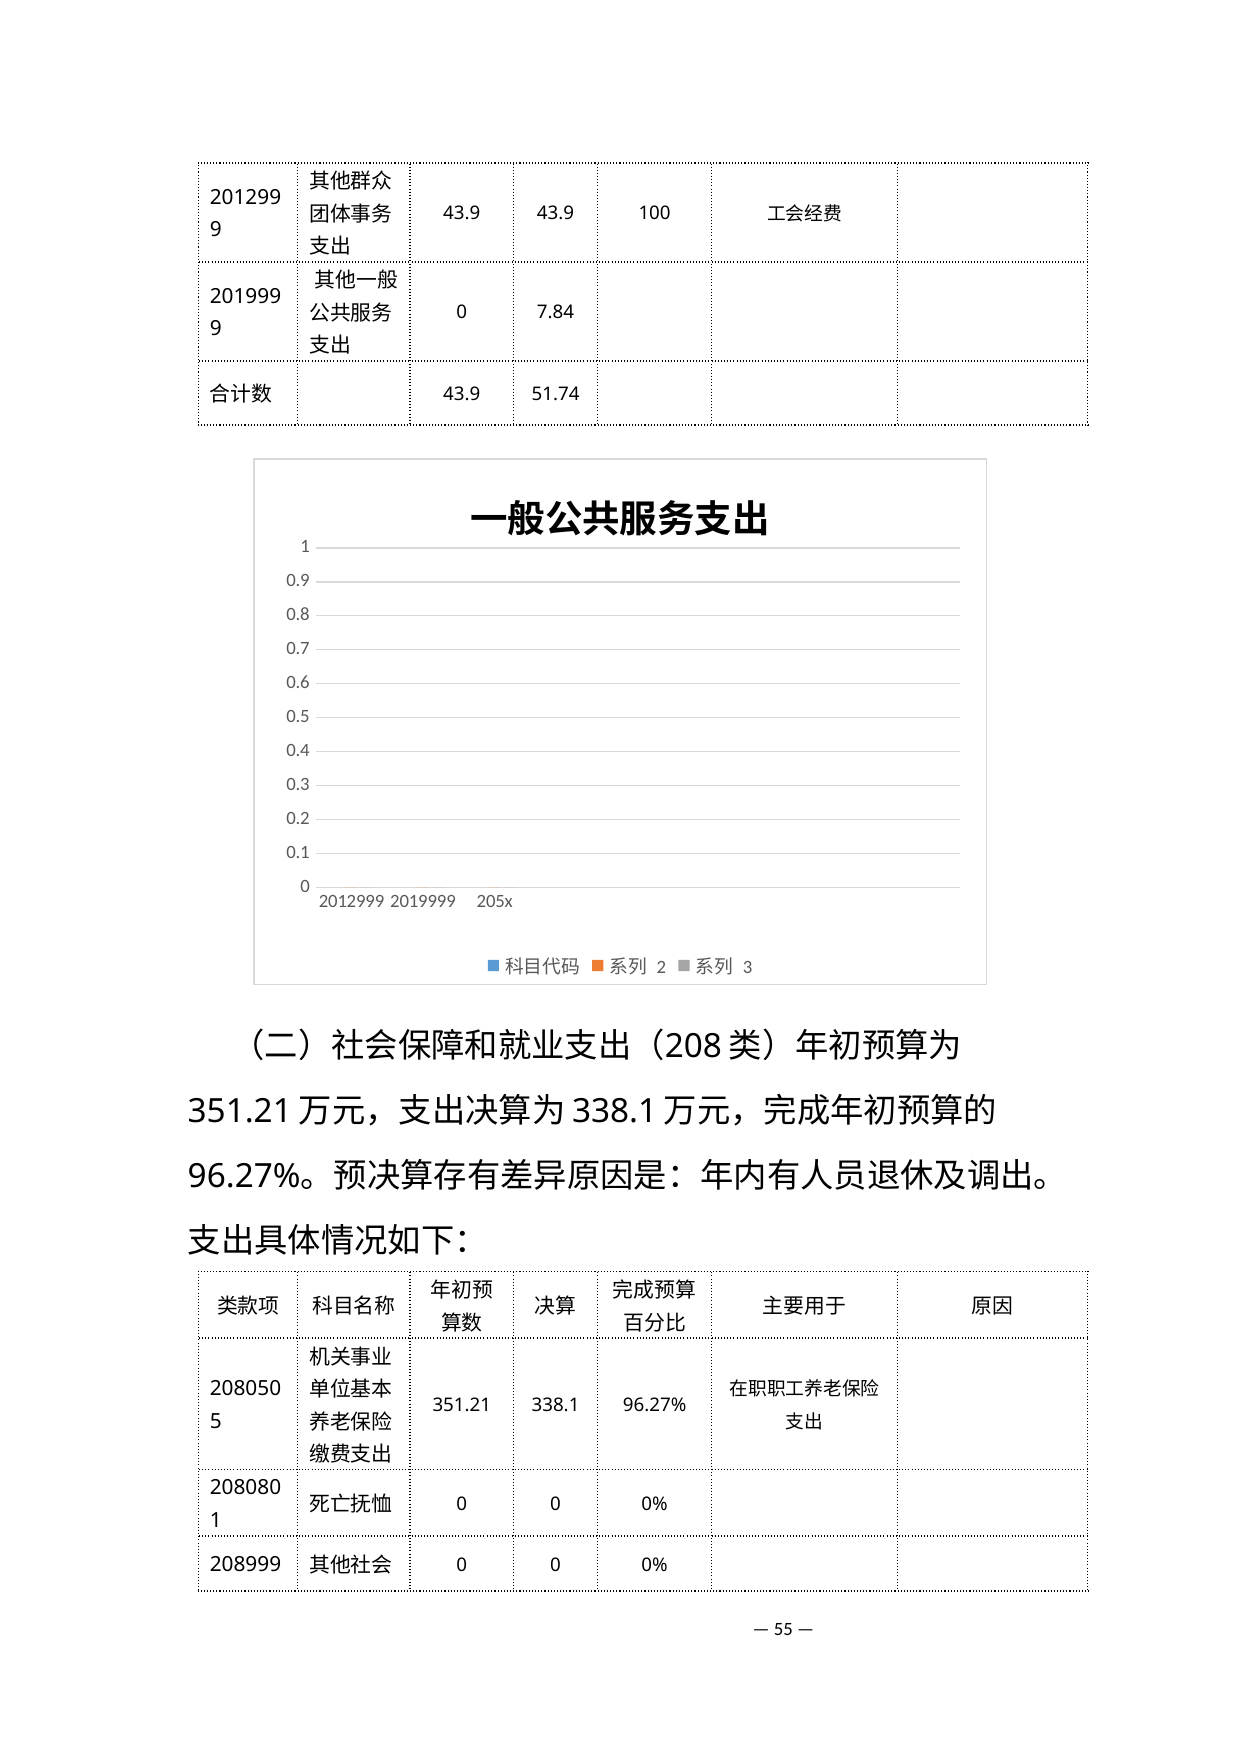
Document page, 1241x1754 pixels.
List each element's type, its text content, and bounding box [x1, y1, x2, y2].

table_cell [897, 1337, 1087, 1469]
table_cell 0% [597, 1535, 711, 1590]
table_cell 100 [597, 162, 711, 261]
table_cell 43.9 [410, 162, 513, 261]
table_cell 2089999 [198, 1535, 298, 1590]
table_cell 其他群众团体事务支出 [298, 162, 410, 261]
table_cell 0 [513, 1469, 597, 1535]
table_cell 0% [597, 1469, 711, 1535]
table_header 主要用于 [711, 1271, 897, 1337]
table_header 决算 [513, 1271, 597, 1337]
table_cell 43.9 [410, 360, 513, 424]
table_cell 96.27% [597, 1337, 711, 1469]
table_cell 死亡抚恤 [298, 1469, 410, 1535]
table_cell [711, 1469, 897, 1535]
table_cell [711, 360, 897, 424]
table_cell 351.21 [410, 1337, 513, 1469]
table_cell 0 [410, 261, 513, 360]
table_cell [897, 360, 1087, 424]
table_cell [711, 1535, 897, 1590]
table_cell 机关事业单位基本养老保险缴费支出 [298, 1337, 410, 1469]
table_cell 其他一般公共服务支出 [298, 261, 410, 360]
table_cell 0 [513, 1535, 597, 1590]
table_header 类款项 [198, 1271, 298, 1337]
table_header 科目名称 [298, 1271, 410, 1337]
table_cell [897, 261, 1087, 360]
table_cell 工会经费 [711, 162, 897, 261]
table_cell 2080505 [198, 1337, 298, 1469]
table_cell [711, 261, 897, 360]
table_cell 0 [410, 1535, 513, 1590]
table_cell 2080801 [198, 1469, 298, 1535]
list 社会保障和就业支出（208类）年初预算为351.21万元，支出决算为338.1万元，完成年初预算的96.27%。预决算存有差异原因是：年内有人员退休及调出。 [187, 1011, 1053, 1206]
table_cell 7.84 [513, 261, 597, 360]
table_cell [597, 360, 711, 424]
table_cell 51.74 [513, 360, 597, 424]
table_cell 2019999 [198, 261, 298, 360]
table_header 完成预算百分比 [597, 1271, 711, 1337]
table_cell [597, 261, 711, 360]
table_header 原因 [897, 1271, 1087, 1337]
table_header 年初预算数 [410, 1271, 513, 1337]
table_cell 43.9 [513, 162, 597, 261]
table_cell [897, 1469, 1087, 1535]
table_cell [897, 1535, 1087, 1590]
text 支出具体情况如下： [187, 1206, 1053, 1271]
table_cell 合计数 [198, 360, 298, 424]
table_cell [897, 162, 1087, 261]
table_cell 0 [410, 1469, 513, 1535]
table_cell [298, 360, 410, 424]
table_cell 2012999 [198, 162, 298, 261]
table_cell 338.1 [513, 1337, 597, 1469]
table_cell 在职职工养老保险支出 [711, 1337, 897, 1469]
table_cell 其他社会保障和就业支出 [298, 1535, 410, 1590]
